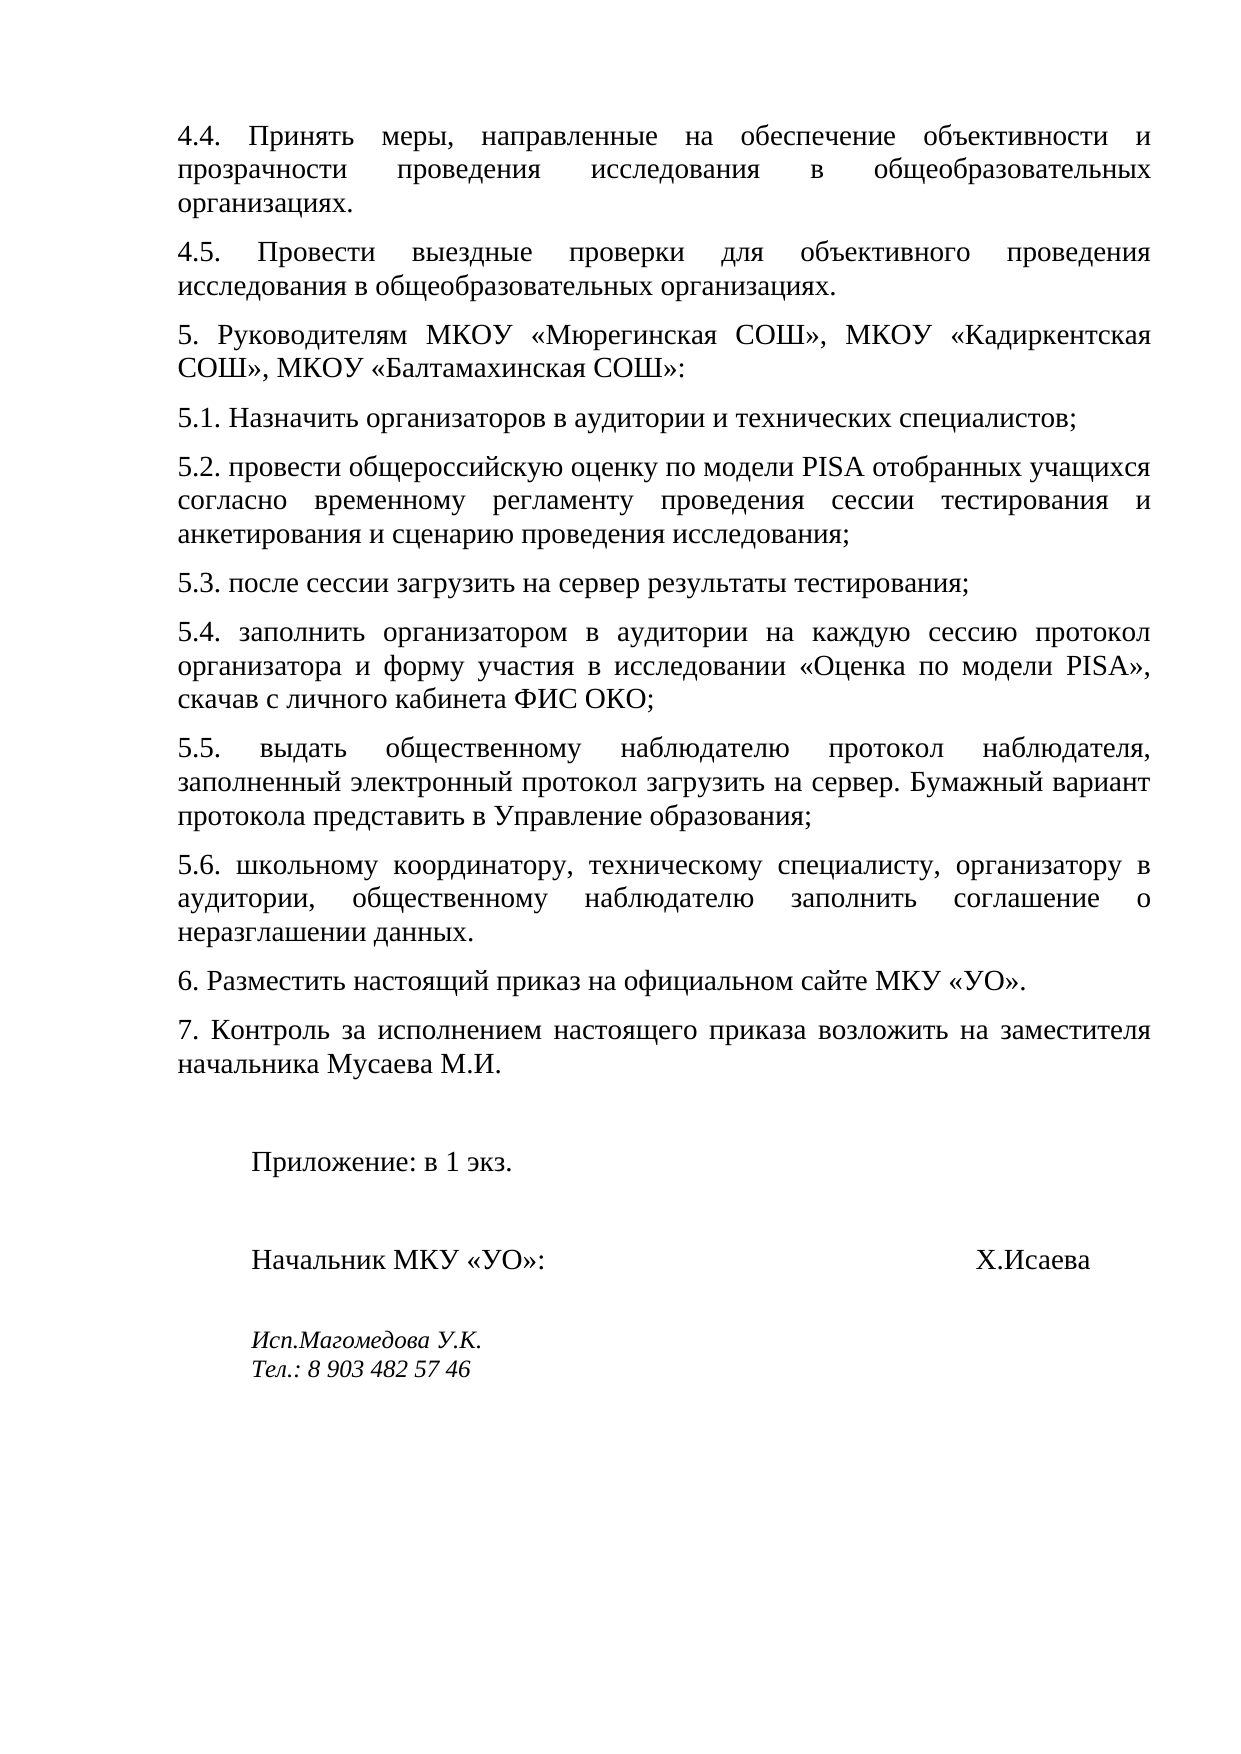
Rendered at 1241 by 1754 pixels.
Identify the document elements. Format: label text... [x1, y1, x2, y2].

text 6. Разместить настоящий приказ на официальном сайте МКУ «УО». [177, 963, 1152, 997]
text Тел.: 8 903 482 57 46 [177, 1354, 1152, 1383]
text 5.3. после сессии загрузить на сервер результаты тестирования; [177, 565, 1152, 599]
text 4.5. Провести выездные проверки для объективного проведения исследования в общеобразовательных организациях. [177, 234, 1152, 301]
text 5.6. школьному координатору, техническому специалисту, организатору в аудитории, общественному наблюдателю заполнить соглашение о неразглашении данных. [177, 847, 1152, 947]
text Исп.Магомедова У.К. [177, 1325, 1152, 1354]
text 5.1. Назначить организаторов в аудитории и технических специалистов; [177, 400, 1152, 433]
text 4.4. Принять меры, направленные на обеспечение объективности и прозрачности проведения исследования в общеобразовательных организациях. [177, 118, 1152, 219]
text 5.2. провести общероссийскую оценку по модели PISA отобранных учащихся согласно временному регламенту проведения сессии тестирования и анкетирования и сценарию проведения исследования; [177, 449, 1152, 549]
text 5.5. выдать общественному наблюдателю протокол наблюдателя, заполненный электронный протокол загрузить на сервер. Бумажный вариант протокола представить в Управление образования; [177, 731, 1152, 831]
text 5.4. заполнить организатором в аудитории на каждую сессию протокол организатора и форму участия в исследовании «Оценка по модели PISA», скачав с личного кабинета ФИС ОКО; [177, 614, 1152, 715]
text 5. Руководителям МКОУ «Мюрегинская СОШ», МКОУ «Кадиркентская СОШ», МКОУ «Балтамахинская СОШ»: [177, 317, 1152, 384]
text Начальник МКУ «УО»: Х.Исаева [177, 1242, 1152, 1276]
text Приложение: в 1 экз. [177, 1144, 1152, 1178]
text 7. Контроль за исполнением настоящего приказа возложить на заместителя начальника Мусаева М.И. [177, 1012, 1152, 1079]
